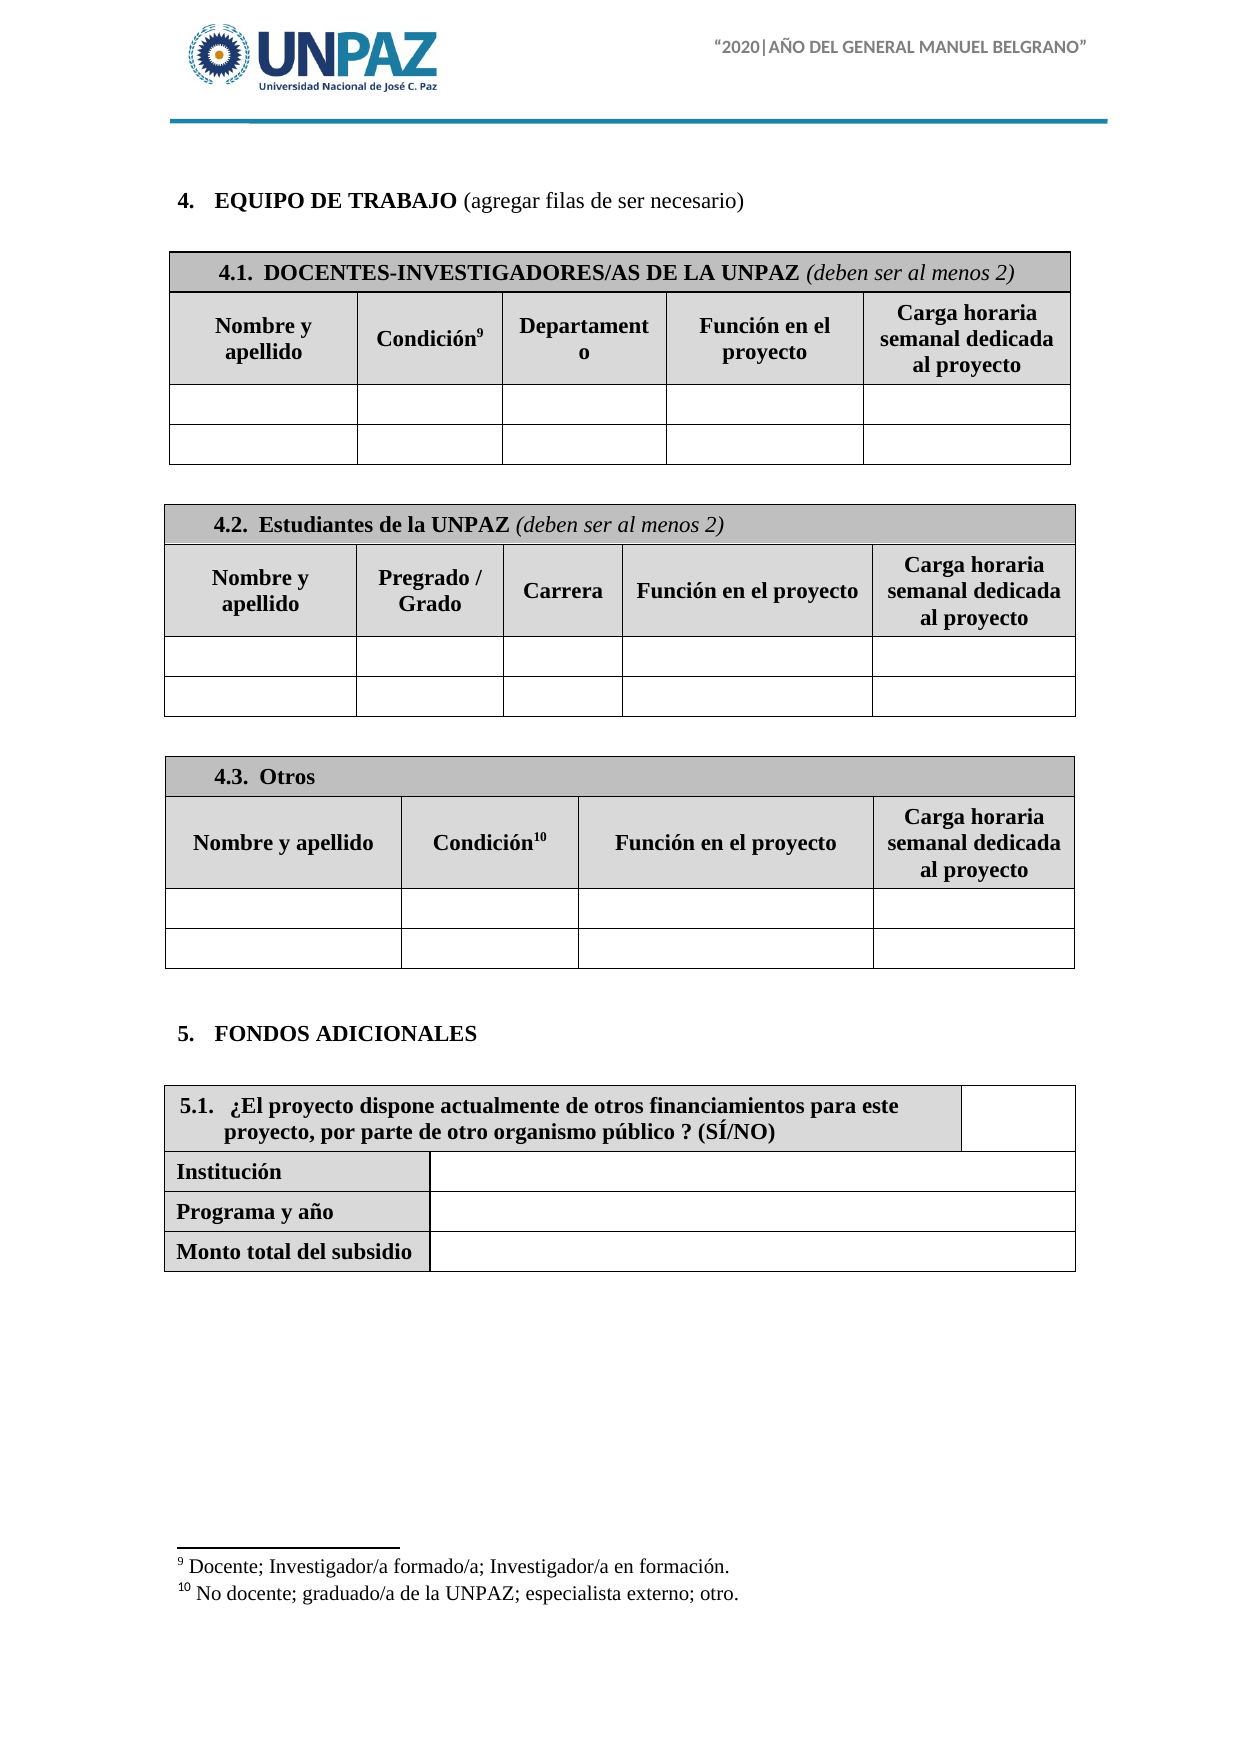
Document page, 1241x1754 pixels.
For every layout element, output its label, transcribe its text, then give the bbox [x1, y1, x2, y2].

table_cell [864, 425, 1070, 464]
table_cell [165, 677, 356, 716]
table_cell Función en el proyecto [667, 293, 863, 384]
table_cell [357, 637, 503, 676]
table_cell [874, 889, 1074, 928]
table_header DOCENTES-INVESTIGADORES/AS DE LA UNPAZ (deben ser al menos 2) [170, 253, 1070, 291]
table_header Otros [166, 757, 1074, 796]
table_cell Carga horaria semanal dedicada al proyecto [864, 293, 1070, 384]
table_cell [623, 677, 872, 716]
table_cell Nombre y apellido [166, 797, 401, 888]
table_cell Monto total del subsidio [165, 1232, 429, 1271]
table_header [962, 1086, 1075, 1151]
table_cell Departamento [503, 293, 666, 384]
table_cell Institución [165, 1152, 429, 1191]
table_cell [503, 425, 666, 464]
picture [177, 14, 456, 105]
table_cell Función en el proyecto [623, 545, 872, 636]
table_cell Pregrado / Grado [357, 545, 503, 636]
table_cell Carga horaria semanal dedicada al proyecto [873, 545, 1075, 636]
table_cell Nombre y apellido [170, 293, 357, 384]
table_header Estudiantes de la UNPAZ (deben ser al menos 2) [165, 505, 1075, 543]
list FONDOS ADICIONALES [177, 1020, 1063, 1047]
table_cell [170, 385, 357, 424]
table_cell [874, 929, 1074, 968]
table_cell [623, 637, 872, 676]
table_cell [357, 677, 503, 716]
table_cell Nombre y apellido [165, 545, 356, 636]
table_cell [579, 929, 873, 968]
table_cell [667, 385, 863, 424]
table_cell [358, 385, 502, 424]
table_cell [504, 637, 622, 676]
table_cell [170, 425, 357, 464]
list EQUIPO DE TRABAJO (agregar filas de ser necesario) [177, 187, 1063, 213]
table_cell Condición [358, 293, 502, 384]
table_cell [431, 1232, 1075, 1271]
table_cell [579, 889, 873, 928]
table_cell Programa y año [165, 1192, 429, 1231]
table_cell [402, 889, 578, 928]
table_cell [873, 637, 1075, 676]
table_cell [503, 385, 666, 424]
table_cell [166, 889, 401, 928]
table_cell [504, 677, 622, 716]
table_cell [873, 677, 1075, 716]
table_cell Carrera [504, 545, 622, 636]
table_cell [431, 1192, 1075, 1231]
table_cell Condición [402, 797, 578, 888]
table_cell Función en el proyecto [579, 797, 873, 888]
table_cell [431, 1152, 1075, 1191]
table_header ¿El proyecto dispone actualmente de otros financiamientos para este proyecto, por parte de otro organismo público ? (SÍ/NO) [165, 1086, 961, 1151]
table_cell [402, 929, 578, 968]
table_cell [166, 929, 401, 968]
table_cell [864, 385, 1070, 424]
table_cell [667, 425, 863, 464]
table_cell [358, 425, 502, 464]
table_cell Carga horaria semanal dedicada al proyecto [874, 797, 1074, 888]
table_cell [165, 637, 356, 676]
